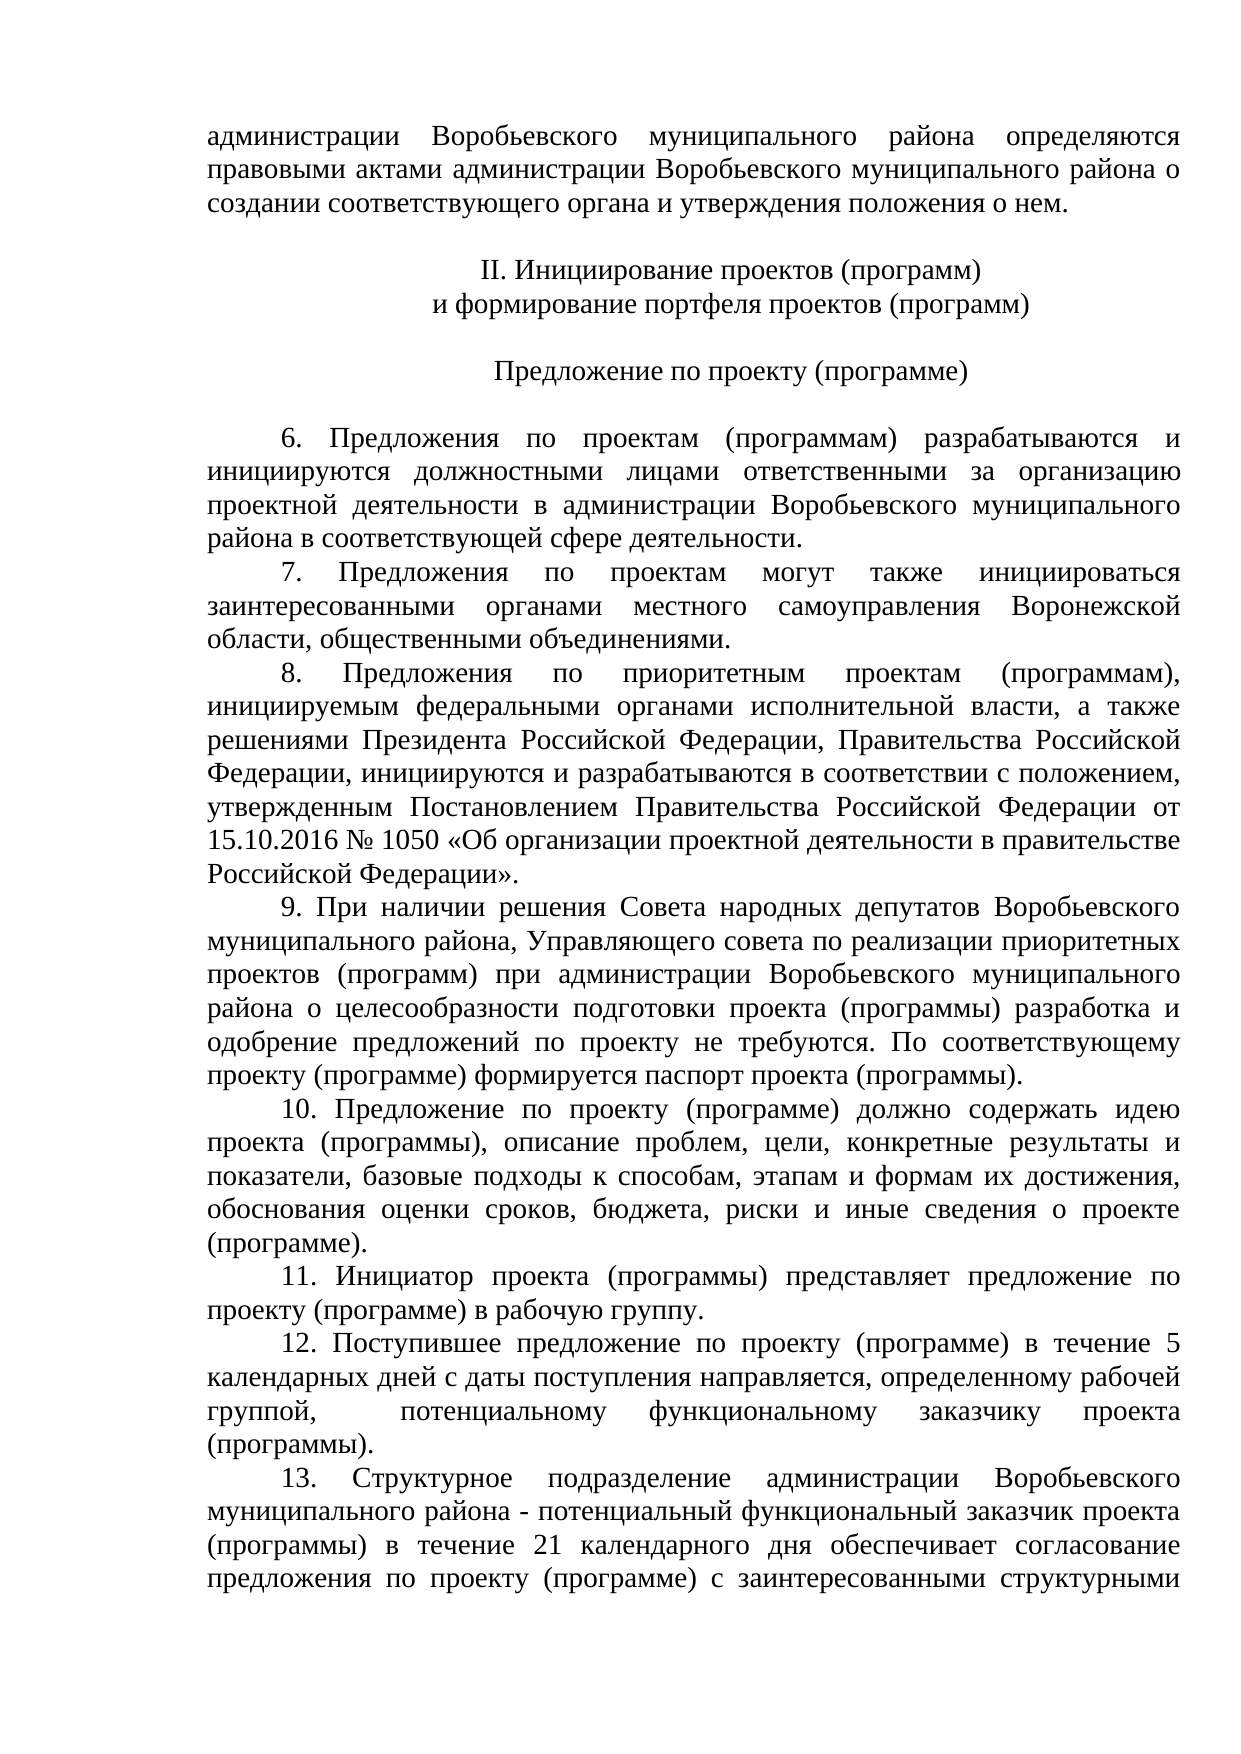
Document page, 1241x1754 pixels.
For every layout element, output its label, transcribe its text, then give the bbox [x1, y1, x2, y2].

text 11. Инициатор проекта (программы) представляет предложение по проекту (программе) в рабочую группу. [207, 1258, 1181, 1326]
text 12. Поступившее предложение по проекту (программе) в течение 5 календарных дней с даты поступления направляется, определенному рабочей группой, потенциальному функциональному заказчику проекта (программы). [207, 1326, 1181, 1460]
text Предложение по проекту (программе) [207, 353, 1181, 386]
text 7. Предложения по проектам могут также инициироваться заинтересованными органами местного самоуправления Воронежской области, общественными объединениями. [207, 554, 1181, 655]
text и формирование портфеля проектов (программ) [207, 286, 1181, 319]
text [207, 1460, 1181, 1594]
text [207, 118, 1181, 219]
text 10. Предложение по проекту (программе) должно содержать идею проекта (программы), описание проблем, цели, конкретные результаты и показатели, базовые подходы к способам, этапам и формам их достижения, обоснования оценки сроков, бюджета, риски и иные сведения о проекте (программе). [207, 1091, 1181, 1258]
text 6. Предложения по проектам (программам) разрабатываются и инициируются должностными лицами ответственными за организацию проектной деятельности в администрации Воробьевского муниципального района в соответствующей сфере деятельности. [207, 420, 1181, 554]
text 9. При наличии решения Совета народных депутатов Воробьевского муниципального района, Управляющего совета по реализации приоритетных проектов (программ) при администрации Воробьевского муниципального района о целесообразности подготовки проекта (программы) разработка и одобрение предложений по проекту не требуются. По соответствующему проекту (программе) формируется паспорт проекта (программы). [207, 889, 1181, 1091]
text II. Инициирование проектов (программ) [207, 252, 1181, 286]
text 8. Предложения по приоритетным проектам (программам), инициируемым федеральными органами исполнительной власти, а также решениями Президента Российской Федерации, Правительства Российской Федерации, инициируются и разрабатываются в соответствии с положением, утвержденным Постановлением Правительства Российской Федерации от 15.10.2016 № 1050 «Об организации проектной деятельности в правительстве Российской Федерации». [207, 655, 1181, 889]
